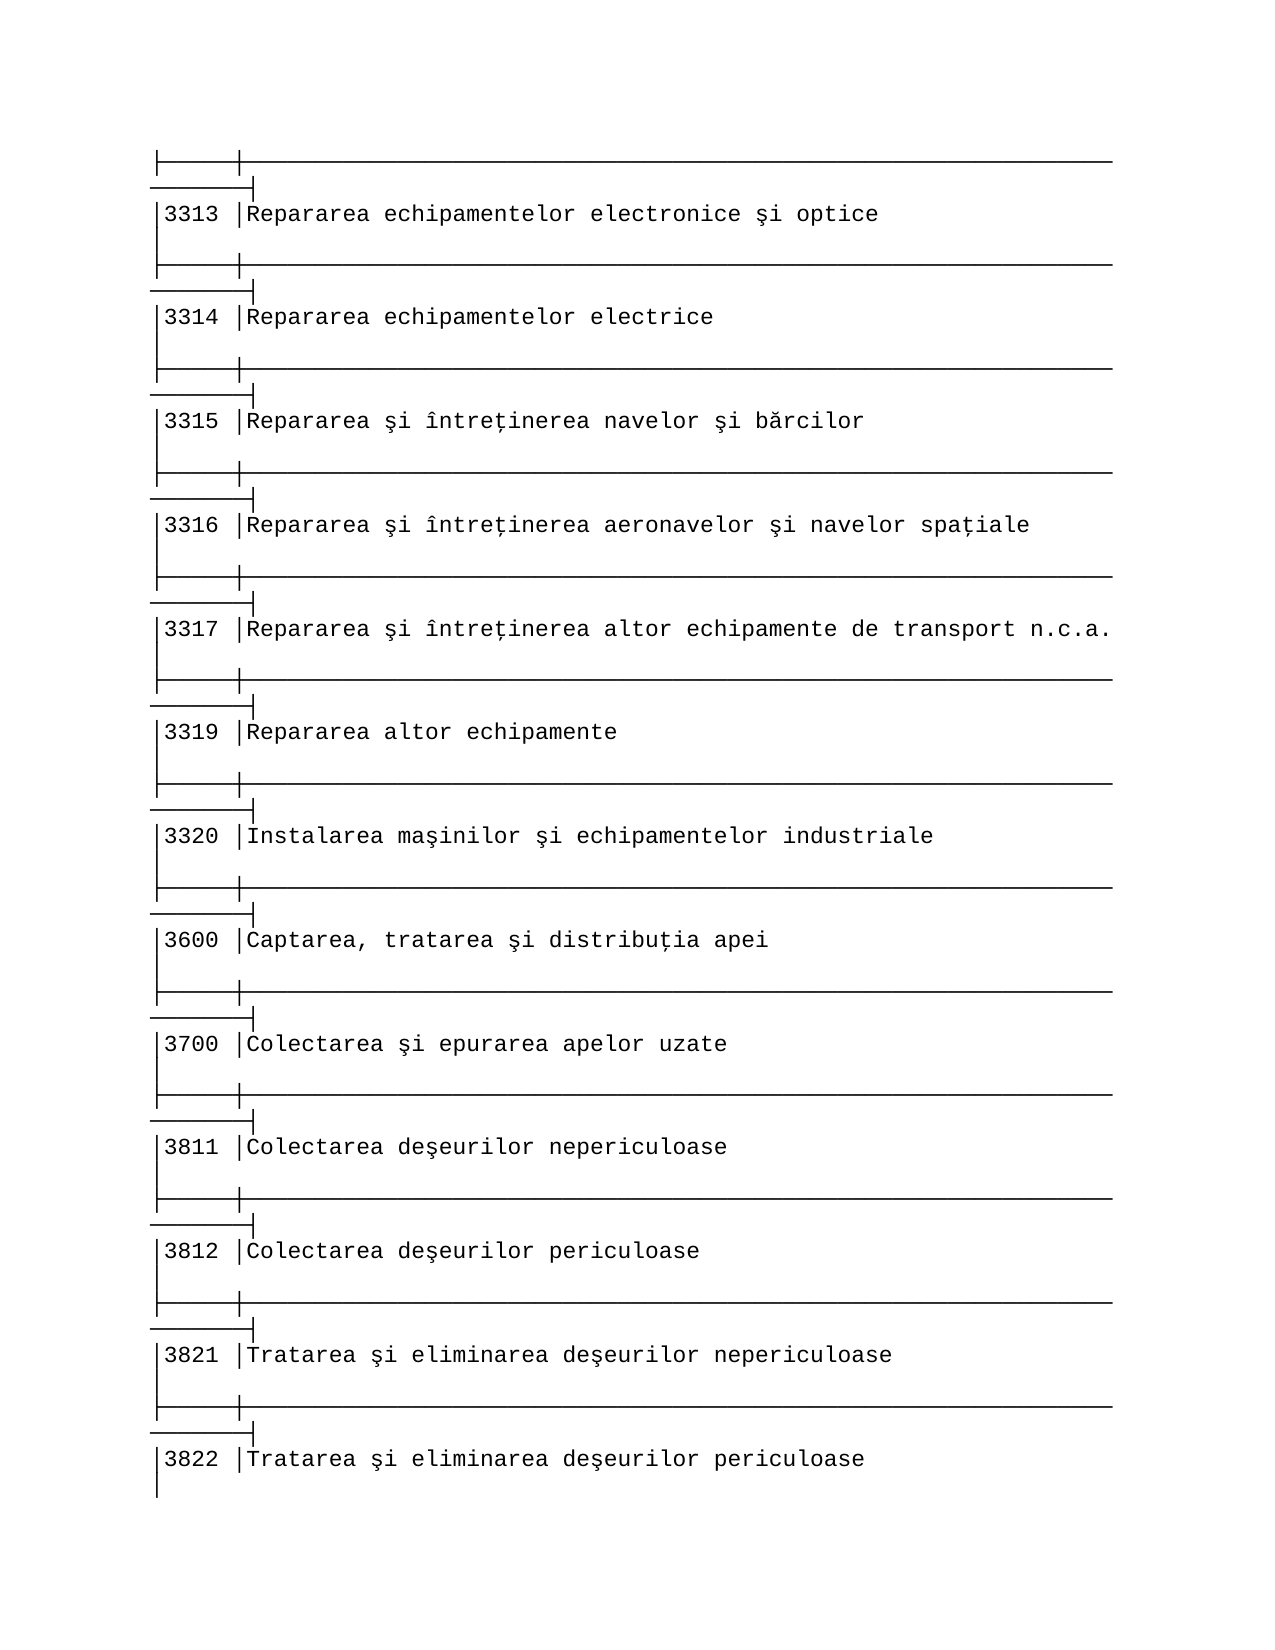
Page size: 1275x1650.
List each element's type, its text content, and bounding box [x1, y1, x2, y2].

text ├─────┼──────────────────────────────────────────────────────────────────────┤ [150, 669, 1125, 721]
text │3317 │Repararea şi întreţinerea altor echipamente de transport n.c.a. │ [158, 617, 1125, 669]
text ├─────┼──────────────────────────────────────────────────────────────────────┤ [150, 461, 1125, 513]
text │3316 │Repararea şi întreţinerea aeronavelor şi navelor spaţiale │ [158, 513, 1125, 565]
text │3812 │Colectarea deşeurilor periculoase │ [158, 1239, 1125, 1291]
text │3313 │Repararea echipamentelor electronice şi optice │ [158, 202, 1125, 254]
text ├─────┼──────────────────────────────────────────────────────────────────────┤ [150, 772, 1125, 824]
text │3314 │Repararea echipamentelor electrice │ [158, 306, 1125, 357]
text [150, 150, 1125, 202]
text │3319 │Repararea altor echipamente │ [158, 721, 1125, 772]
text ├─────┼──────────────────────────────────────────────────────────────────────┤ [150, 980, 1125, 1032]
text ├─────┼──────────────────────────────────────────────────────────────────────┤ [150, 565, 1125, 617]
text │3320 │Instalarea maşinilor şi echipamentelor industriale │ [158, 824, 1125, 876]
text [150, 254, 1125, 306]
text │3700 │Colectarea şi epurarea apelor uzate │ [158, 1032, 1125, 1084]
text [150, 1395, 1125, 1447]
text │3821 │Tratarea şi eliminarea deşeurilor nepericuloase │ [158, 1343, 1125, 1395]
text ├─────┼──────────────────────────────────────────────────────────────────────┤ [150, 1291, 1125, 1343]
text ├─────┼──────────────────────────────────────────────────────────────────────┤ [150, 1084, 1125, 1136]
text ├─────┼──────────────────────────────────────────────────────────────────────┤ [150, 357, 1125, 409]
text │3822 │Tratarea şi eliminarea deşeurilor periculoase │ [150, 1447, 1125, 1499]
text │3600 │Captarea, tratarea şi distribuţia apei │ [158, 928, 1125, 980]
text │3811 │Colectarea deşeurilor nepericuloase │ [158, 1136, 1125, 1187]
text ├─────┼──────────────────────────────────────────────────────────────────────┤ [150, 1187, 1125, 1239]
text │3315 │Repararea şi întreţinerea navelor şi bărcilor │ [158, 409, 1125, 461]
text ├─────┼──────────────────────────────────────────────────────────────────────┤ [150, 876, 1125, 928]
